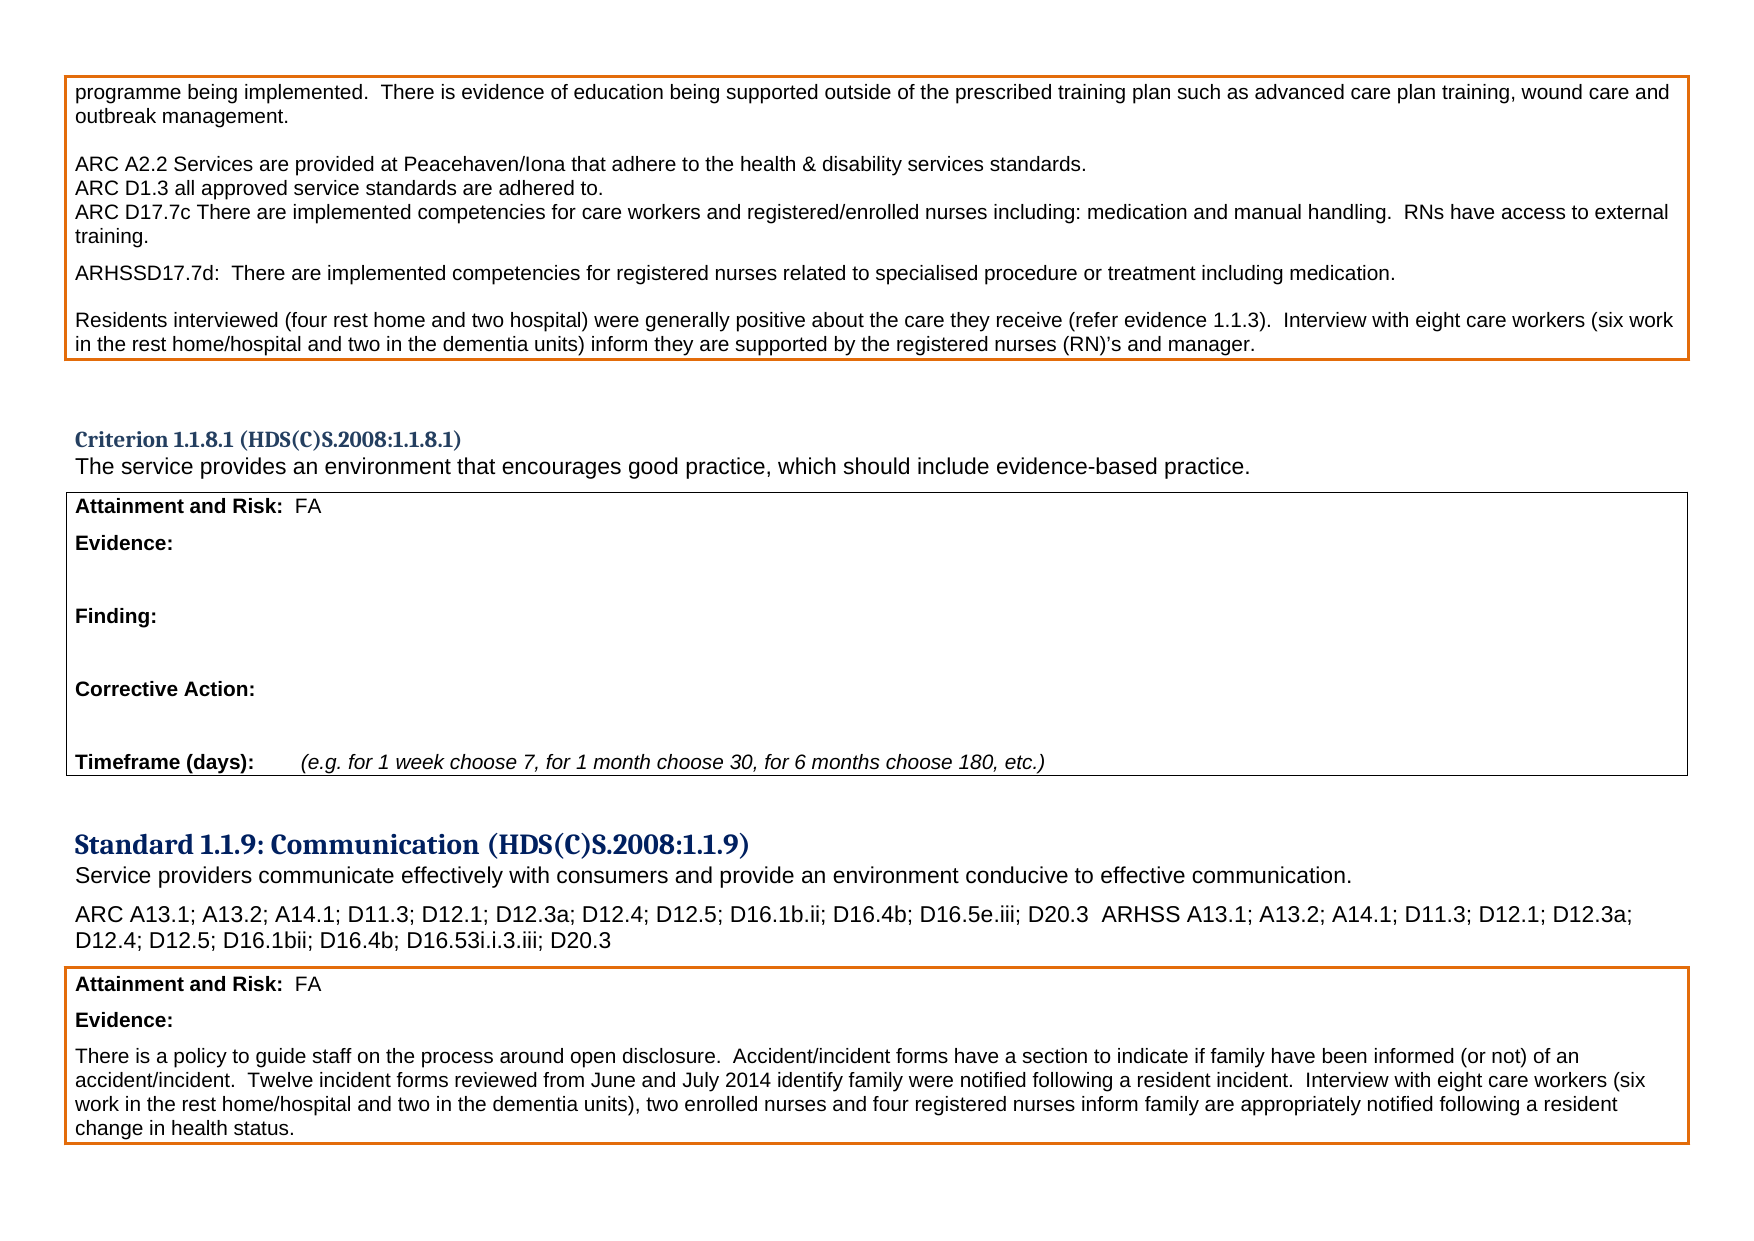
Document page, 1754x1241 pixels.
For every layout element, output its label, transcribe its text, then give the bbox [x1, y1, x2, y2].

text Attainment and Risk: FA [67, 969, 1687, 995]
text Attainment and Risk: FA [67, 493, 1687, 518]
subtitle Criterion 1.1.8.1 (HDS(C)S.2008:1.1.8.1) [75, 426, 1679, 453]
subtitle Standard 1.1.9: Communication (HDS(C)S.2008:1.1.9) [75, 828, 1679, 862]
text Evidence: [67, 1003, 1687, 1032]
text Finding: [67, 601, 1687, 628]
text Evidence: [67, 528, 1687, 555]
text The service provides an environment that encourages good practice, which should include evidence-based practice. [75, 453, 1679, 479]
text ARHSSD17.7d: There are implemented competencies for registered nurses related to specialised procedure or treatment including medication. Residents interviewed (four rest home and two hospital) were generally positive about the care they receive (refer evidence 1.1.3). Interview with eight care workers (six work in the rest home/hospital and two in the dementia units) inform they are supported by the registered nurses (RN)’s and manager. [67, 255, 1687, 358]
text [67, 78, 1687, 248]
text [67, 1039, 1687, 1142]
text Timeframe (days): (e.g. for 1 week choose 7, for 1 month choose 30, for 6 months choose 180, etc.) [67, 747, 1687, 775]
text ARC A13.1; A13.2; A14.1; D11.3; D12.1; D12.3a; D12.4; D12.5; D16.1b.ii; D16.4b; D16.5e.iii; D20.3 ARHSS A13.1; A13.2; A14.1; D11.3; D12.1; D12.3a; D12.4; D12.5; D16.1bii; D16.4b; D16.53i.i.3.iii; D20.3 [75, 901, 1679, 954]
text Service providers communicate effectively with consumers and provide an environment conducive to effective communication. [75, 862, 1679, 888]
text Corrective Action: [67, 674, 1687, 701]
